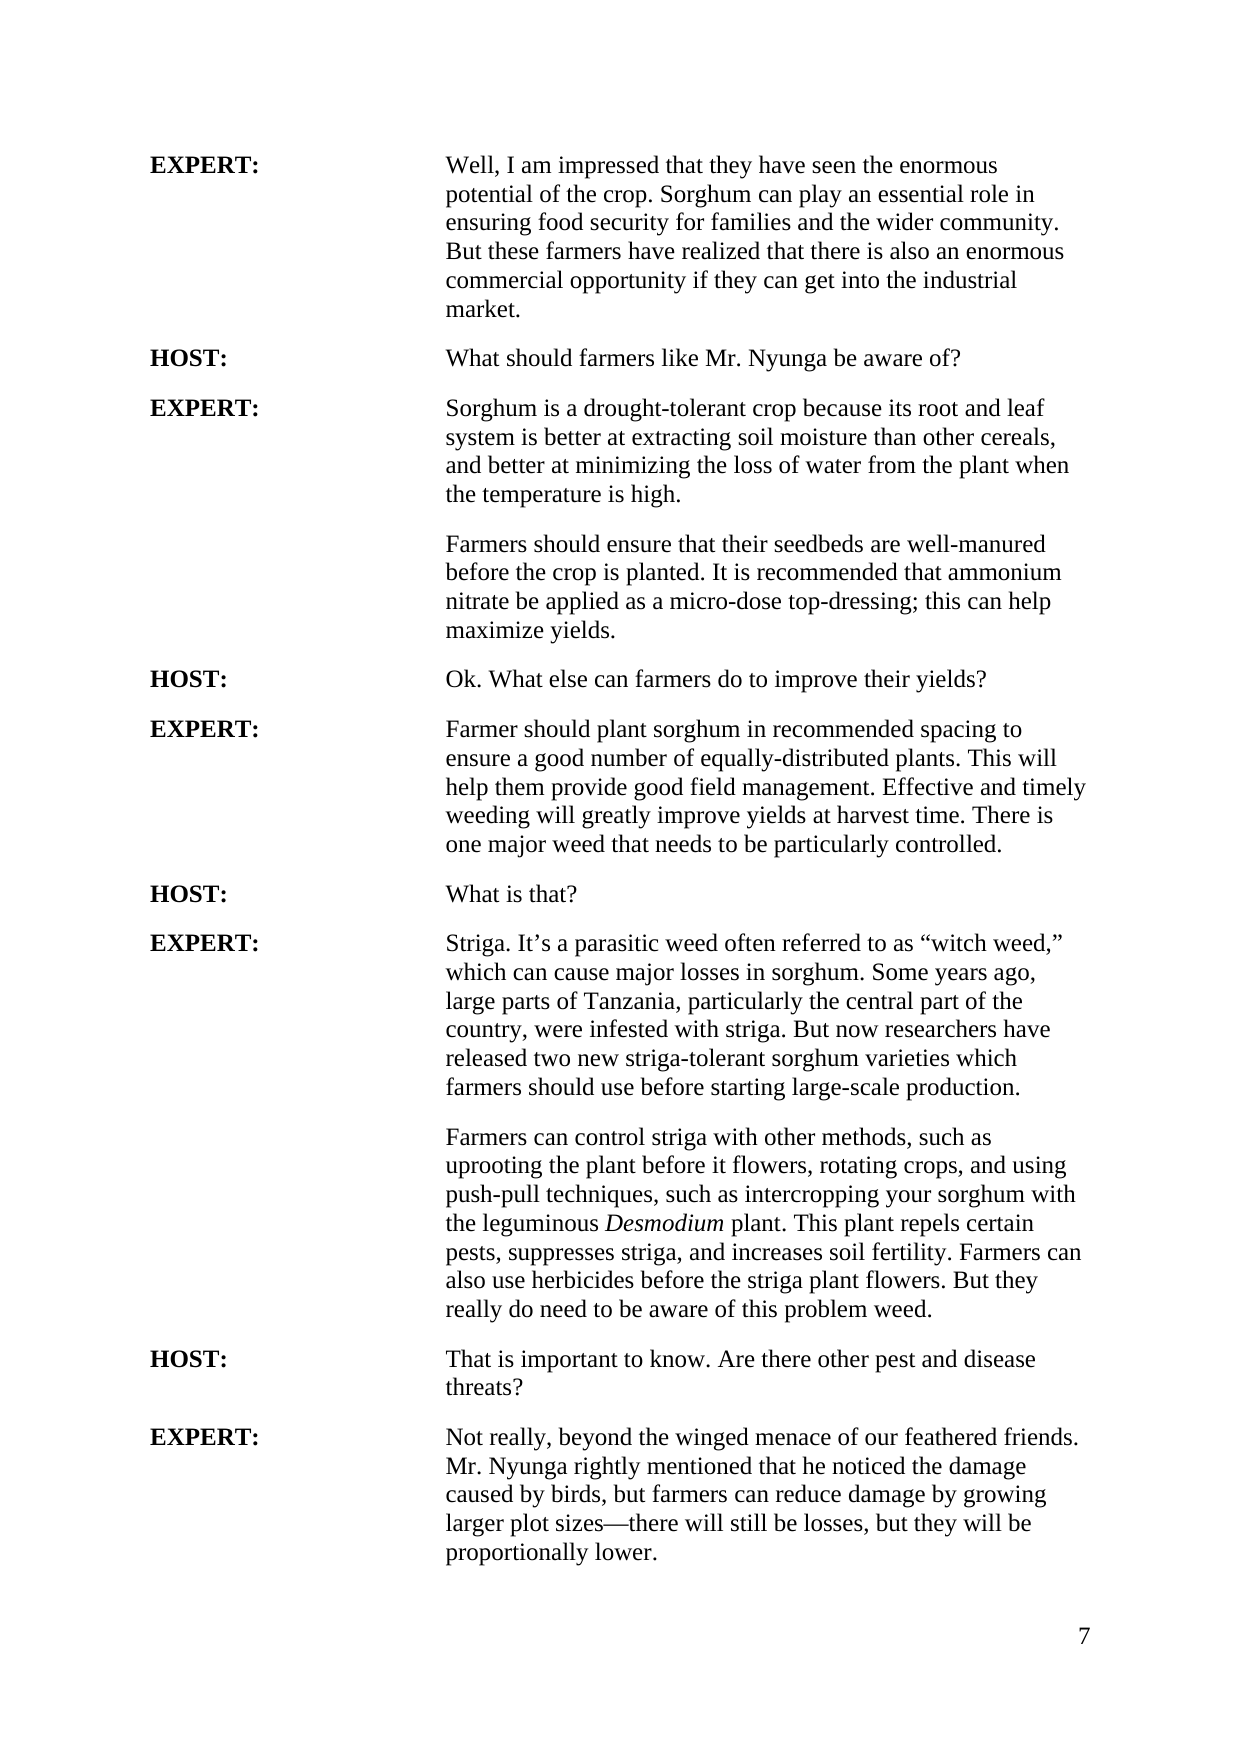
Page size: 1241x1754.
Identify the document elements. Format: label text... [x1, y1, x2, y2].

text Farmers should ensure that their seedbeds are well-manured before the crop is planted. It is recommended that ammonium nitrate be applied as a micro-dose top-dressing; this can help maximize yields. [150, 529, 1090, 644]
text HOST: What is that? [150, 879, 1090, 907]
text EXPERT: Striga. It’s a parasitic weed often referred to as “witch weed,” which can cause major losses in sorghum. Some years ago, large parts of Tanzania, particularly the central part of the country, were infested with striga. But now researchers have released two new striga-tolerant sorghum varieties which farmers should use before starting large-scale production. [150, 928, 1090, 1101]
text HOST: Ok. What else can farmers do to improve their yields? [150, 664, 1090, 693]
text EXPERT: Sorghum is a drought-tolerant crop because its root and leaf system is better at extracting soil moisture than other cereals, and better at minimizing the loss of water from the plant when the temperature is high. [150, 393, 1090, 508]
text EXPERT: Well, I am impressed that they have seen the enormous potential of the crop. Sorghum can play an essential role in ensuring food security for families and the wider community. But these farmers have realized that there is also an enormous commercial opportunity if they can get into the industrial market. [150, 150, 1090, 322]
text EXPERT: Farmer should plant sorghum in recommended spacing to ensure a good number of equally-distributed plants. This will help them provide good field management. Effective and timely weeding will greatly improve yields at harvest time. There is one major weed that needs to be particularly controlled. [150, 714, 1090, 858]
text HOST: That is important to know. Are there other pest and disease threats? [150, 1344, 1090, 1401]
text Farmers can control striga with other methods, such as uprooting the plant before it flowers, rotating crops, and using push-pull techniques, such as intercropping your sorghum with the leguminous Desmodium plant. This plant repels certain pests, suppresses striga, and increases soil fertility. Farmers can also use herbicides before the striga plant flowers. But they really do need to be aware of this problem weed. [150, 1122, 1090, 1323]
text EXPERT: Not really, beyond the winged menace of our feathered friends. Mr. Nyunga rightly mentioned that he noticed the damage caused by birds, but farmers can reduce damage by growing larger plot sizes—there will still be losses, but they will be proportionally lower. [150, 1422, 1090, 1566]
text HOST: What should farmers like Mr. Nyunga be aware of? [150, 343, 1090, 372]
